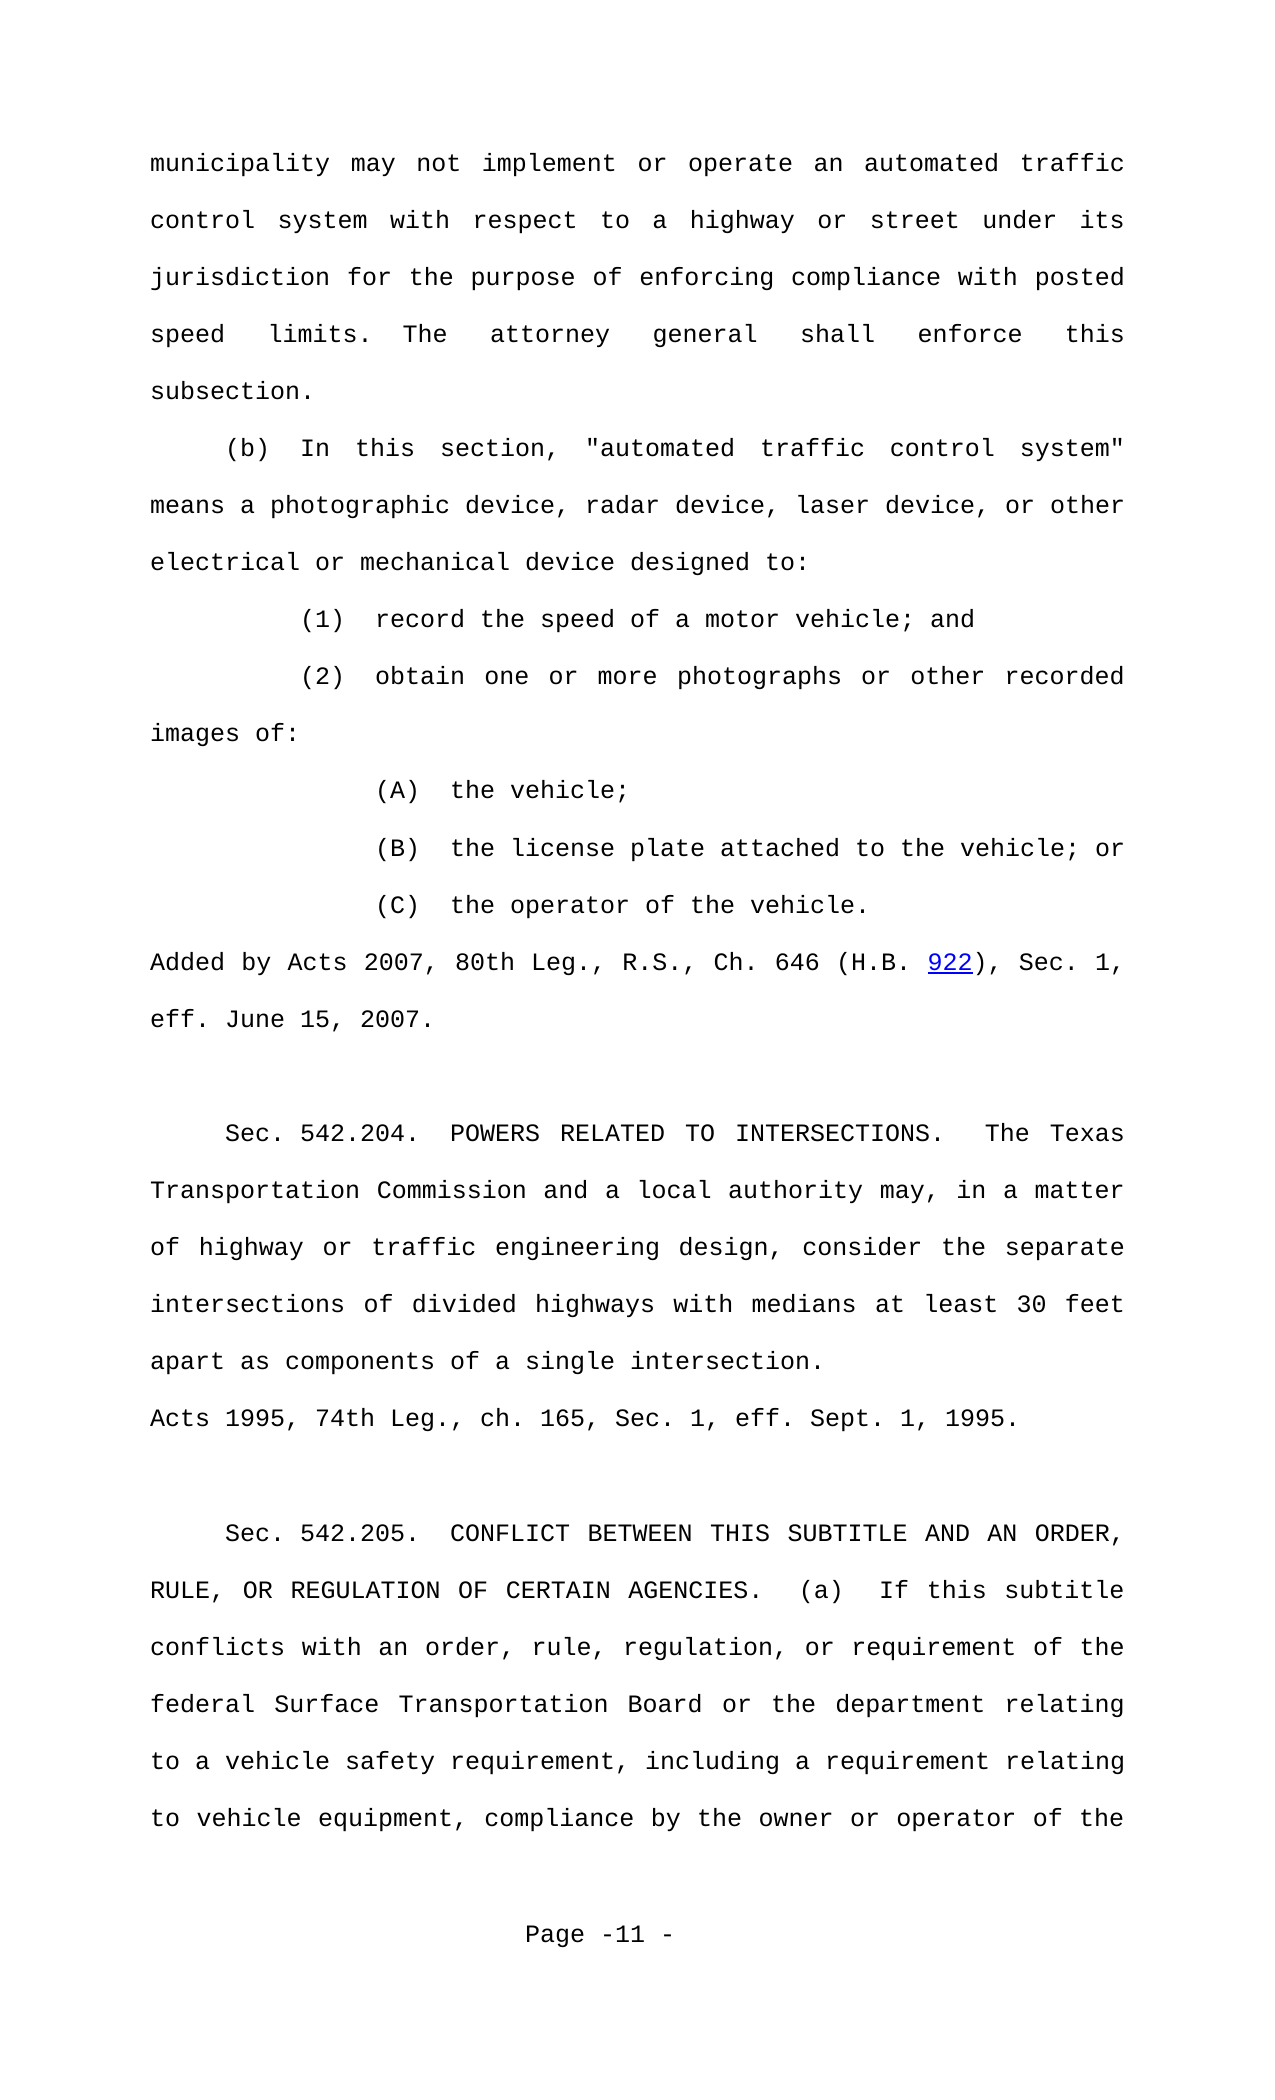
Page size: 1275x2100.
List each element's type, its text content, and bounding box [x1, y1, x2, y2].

text (2) obtain one or more photographs or other recorded images of: [150, 664, 1125, 749]
text (A) the vehicle; [150, 778, 1125, 806]
text Added by Acts 2007, 80th Leg., R.S., Ch. 646 (H.B. 922), Sec. 1, eff. June 15, 2007. [150, 949, 1125, 1035]
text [150, 150, 1125, 407]
text (1) record the speed of a motor vehicle; and [150, 607, 1125, 635]
text Sec. 542.204. POWERS RELATED TO INTERSECTIONS. The Texas Transportation Commission and a local authority may, in a matter of highway or traffic engineering design, consider the separate intersections of divided highways with medians at least 30 feet apart as components of a single intersection. [150, 1120, 1125, 1377]
text (b) In this section, "automated traffic control system" means a photographic device, radar device, laser device, or other electrical or mechanical device designed to: [150, 435, 1125, 578]
text (B) the license plate attached to the vehicle; or [150, 835, 1125, 863]
text (C) the operator of the vehicle. [150, 892, 1125, 921]
text Acts 1995, 74th Leg., ch. 165, Sec. 1, eff. Sept. 1, 1995. [150, 1406, 1125, 1434]
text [150, 1520, 1125, 1834]
